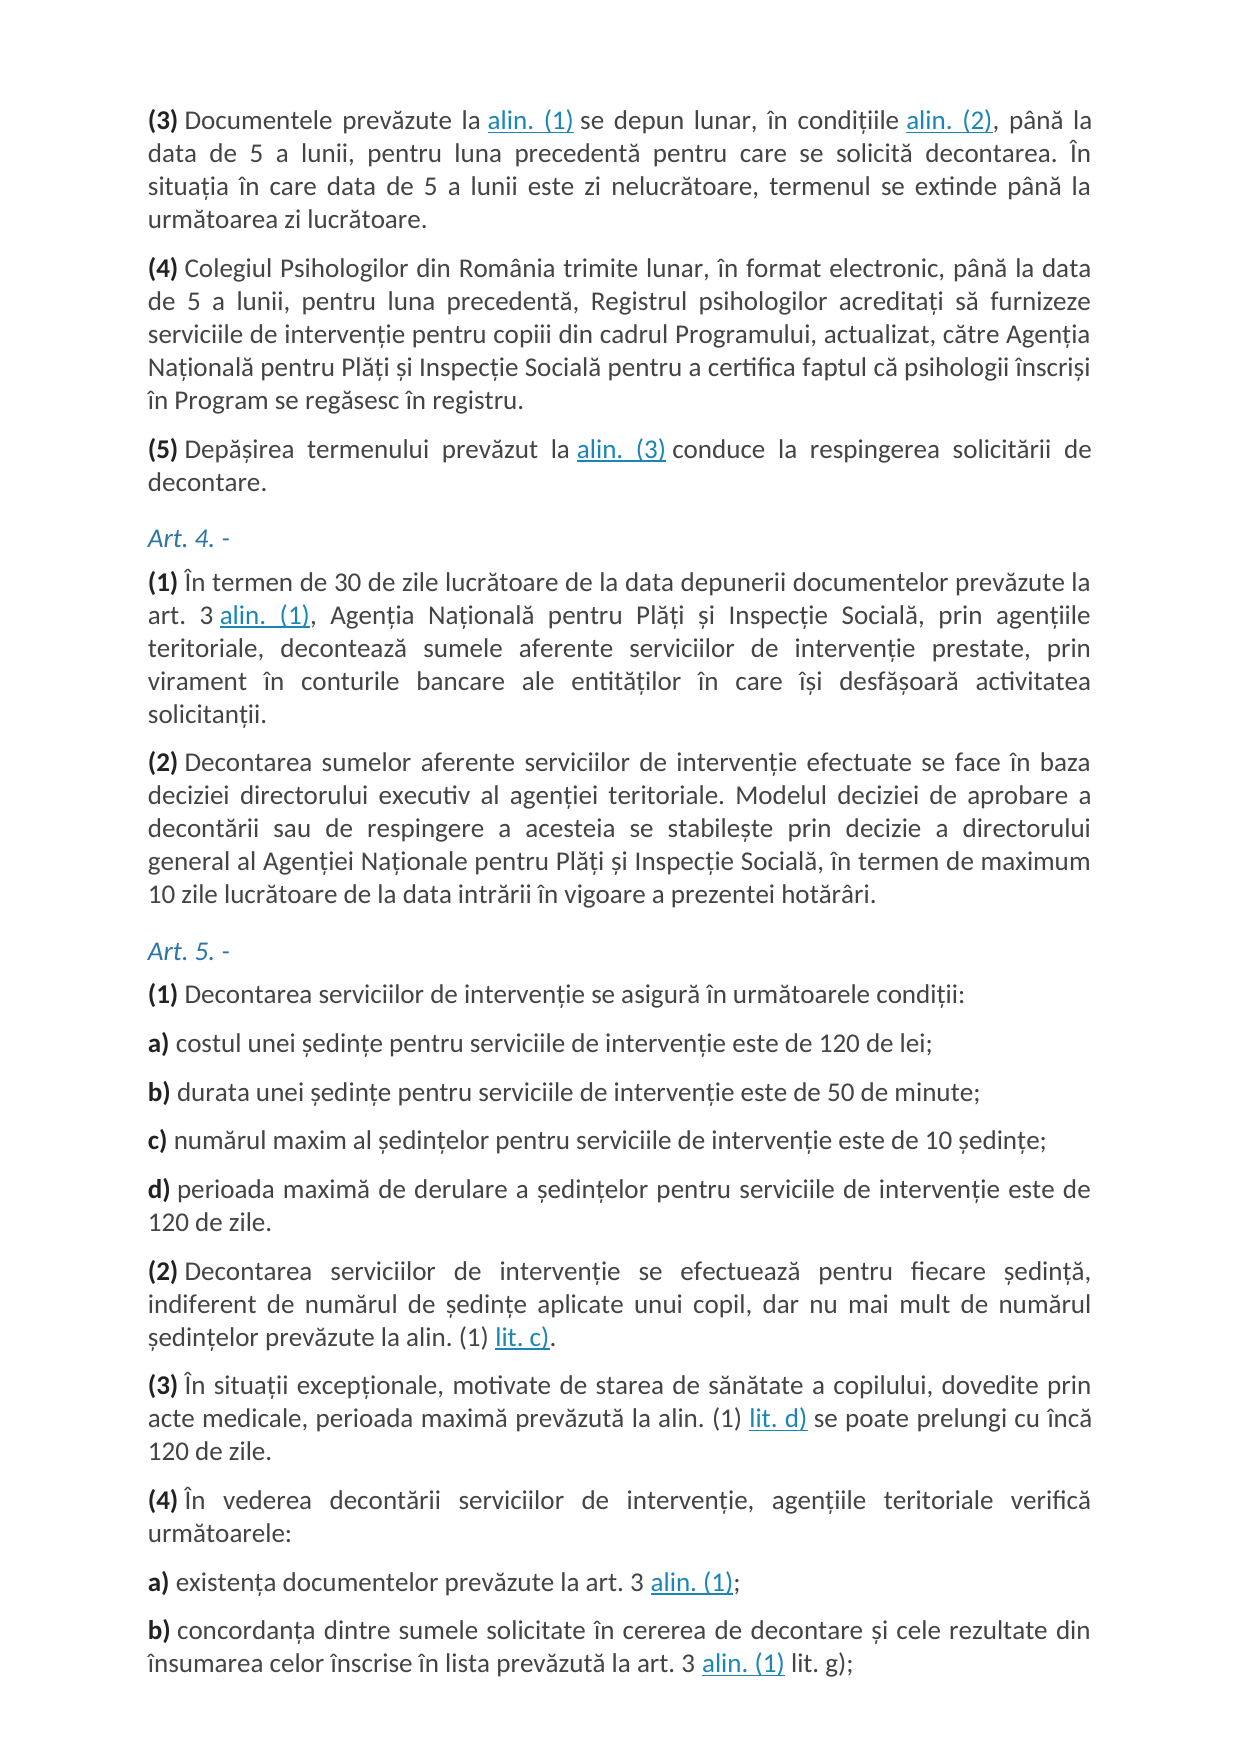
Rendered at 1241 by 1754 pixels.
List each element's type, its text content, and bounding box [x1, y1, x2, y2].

text (2) Decontarea sumelor aferente serviciilor de intervenţie efectuate se face în baza deciziei directorului executiv al agenţiei teritoriale. Modelul deciziei de aprobare a decontării sau de respingere a acesteia se stabileşte prin decizie a directorului general al Agenţiei Naţionale pentru Plăţi şi Inspecţie Socială, în termen de maximum 10 zile lucrătoare de la data intrării în vigoare a prezentei hotărâri. [148, 746, 1093, 911]
subtitle Art. 4. - [148, 521, 1093, 554]
text (2) Decontarea serviciilor de intervenţie se efectuează pentru fiecare şedinţă, indiferent de numărul de şedinţe aplicate unui copil, dar nu mai mult de numărul şedinţelor prevăzute la alin. (1) lit. c). [148, 1254, 1093, 1353]
text (1) În termen de 30 de zile lucrătoare de la data depunerii documentelor prevăzute la art. 3 alin. (1), Agenţia Naţională pentru Plăţi şi Inspecţie Socială, prin agenţiile teritoriale, decontează sumele aferente serviciilor de intervenţie prestate, prin virament în conturile bancare ale entităţilor în care îşi desfăşoară activitatea solicitanţii. [148, 565, 1093, 730]
text a) costul unei şedinţe pentru serviciile de intervenţie este de 120 de lei; [148, 1026, 1093, 1059]
text b) concordanţa dintre sumele solicitate în cererea de decontare şi cele rezultate din însumarea celor înscrise în lista prevăzută la art. 3 alin. (1) lit. g); [148, 1613, 1093, 1679]
text (4) În vederea decontării serviciilor de intervenţie, agenţiile teritoriale verifică următoarele: [148, 1483, 1093, 1549]
text (4) Colegiul Psihologilor din România trimite lunar, în format electronic, până la data de 5 a lunii, pentru luna precedentă, Registrul psihologilor acreditaţi să furnizeze serviciile de intervenţie pentru copiii din cadrul Programului, actualizat, către Agenţia Naţională pentru Plăţi şi Inspecţie Socială pentru a certifica faptul că psihologii înscrişi în Program se regăsesc în registru. [148, 251, 1093, 416]
text a) existenţa documentelor prevăzute la art. 3 alin. (1); [148, 1565, 1093, 1598]
text d) perioada maximă de derulare a şedinţelor pentru serviciile de intervenţie este de 120 de zile. [148, 1172, 1093, 1238]
text (1) Decontarea serviciilor de intervenţie se asigură în următoarele condiţii: [148, 977, 1093, 1011]
text (5) Depăşirea termenului prevăzut la alin. (3) conduce la respingerea solicitării de decontare. [148, 432, 1093, 498]
text (3) Documentele prevăzute la alin. (1) se depun lunar, în condiţiile alin. (2), până la data de 5 a lunii, pentru luna precedentă pentru care se solicită decontarea. În situaţia în care data de 5 a lunii este zi nelucrătoare, termenul se extinde până la următoarea zi lucrătoare. [148, 103, 1093, 236]
text b) durata unei şedinţe pentru serviciile de intervenţie este de 50 de minute; [148, 1075, 1093, 1108]
subtitle Art. 5. - [148, 934, 1093, 967]
text c) numărul maxim al şedinţelor pentru serviciile de intervenţie este de 10 şedinţe; [148, 1123, 1093, 1156]
text (3) În situaţii excepţionale, motivate de starea de sănătate a copilului, dovedite prin acte medicale, perioada maximă prevăzută la alin. (1) lit. d) se poate prelungi cu încă 120 de zile. [148, 1368, 1093, 1467]
